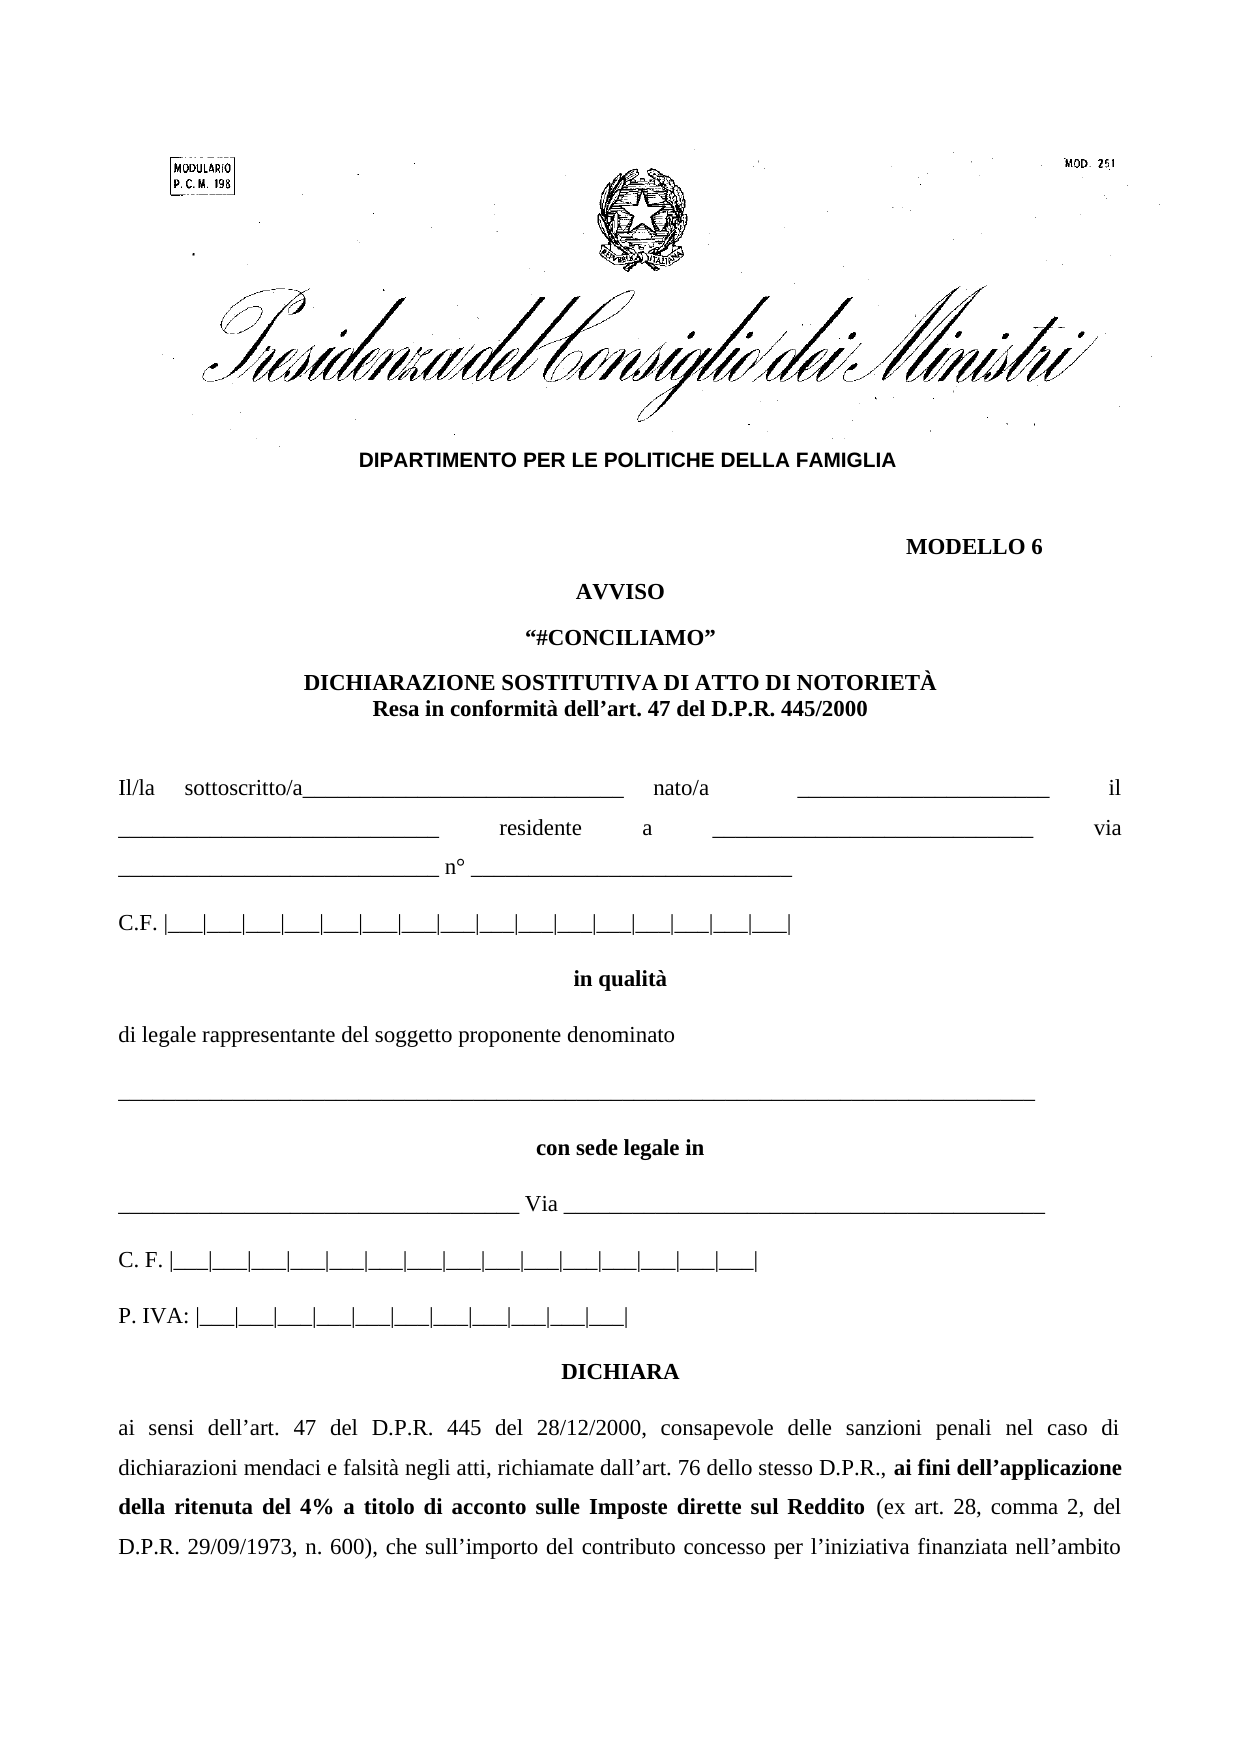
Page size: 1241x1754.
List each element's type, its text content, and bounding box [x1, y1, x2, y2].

text AVVISO [118, 578, 1122, 605]
text “#CONCILIAMO” [118, 623, 1122, 650]
text ___________________________________ Via __________________________________________ [118, 1190, 1122, 1216]
text C. F. |___|___|___|___|___|___|___|___|___|___|___|___|___|___|___| [118, 1246, 1122, 1272]
text DICHIARAZIONE SOSTITUTIVA DI ATTO DI NOTORIETÀ [118, 669, 1122, 695]
text con sede legale in [118, 1134, 1122, 1160]
picture [162, 147, 1160, 447]
text Resa in conformità dell’art. 47 del D.P.R. 445/2000 [118, 695, 1122, 721]
text DIPARTIMENTO PER LE POLITICHE DELLA FAMIGLIA [162, 447, 1093, 472]
text MODELLO 6 [826, 533, 1093, 560]
text di legale rappresentante del soggetto proponente denominato [118, 1021, 1122, 1048]
text Il/la sottoscritto/a____________________________ nato/a ______________________ il ____________________________ residente a ____________________________ via ____________________________ n° ____________________________ [118, 774, 1122, 879]
text DICHIARA [118, 1358, 1122, 1385]
text in qualità [118, 965, 1122, 992]
text C.F. |___|___|___|___|___|___|___|___|___|___|___|___|___|___|___|___| [118, 909, 1122, 936]
text ________________________________________________________________________________ [118, 1078, 1122, 1104]
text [118, 1414, 1122, 1559]
text P. IVA: |___|___|___|___|___|___|___|___|___|___|___| [118, 1302, 1122, 1328]
